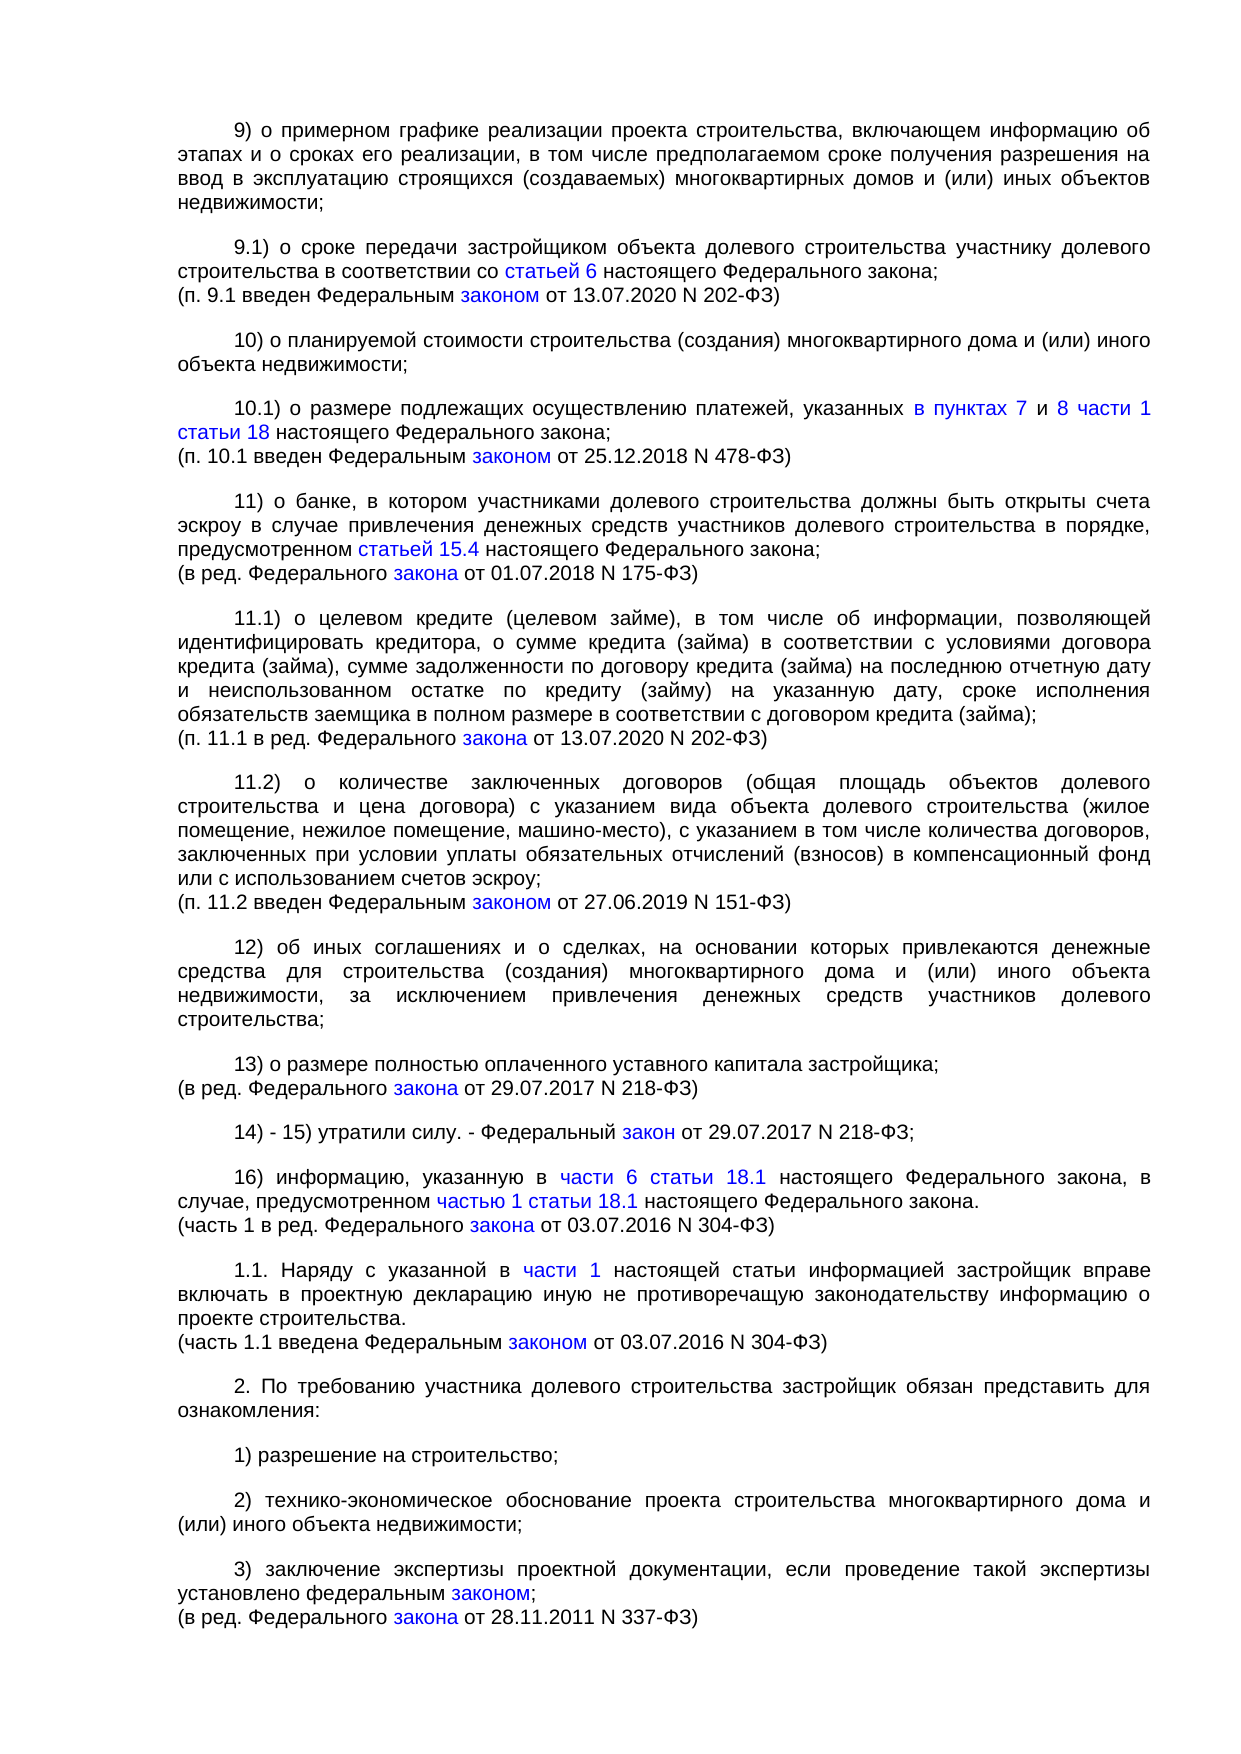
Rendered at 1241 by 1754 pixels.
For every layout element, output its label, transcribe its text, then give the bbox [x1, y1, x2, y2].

text (п. 9.1 введен Федеральным законом от 13.07.2020 N 202-ФЗ) [177, 283, 1152, 307]
text 1) разрешение на строительство; [177, 1443, 1152, 1467]
text 10.1) о размере подлежащих осуществлению платежей, указанных в пунктах 7 и 8 части 1 статьи 18 настоящего Федерального закона; [177, 396, 1152, 444]
text 11.1) о целевом кредите (целевом займе), в том числе об информации, позволяющей идентифицировать кредитора, о сумме кредита (займа) в соответствии с условиями договора кредита (займа), сумме задолженности по договору кредита (займа) на последнюю отчетную дату и неиспользованном остатке по кредиту (займу) на указанную дату, сроке исполнения обязательств заемщика в полном размере в соответствии с договором кредита (займа); [177, 606, 1152, 725]
text (часть 1.1 введена Федеральным законом от 03.07.2016 N 304-ФЗ) [177, 1329, 1152, 1353]
text 10) о планируемой стоимости строительства (создания) многоквартирного дома и (или) иного объекта недвижимости; [177, 327, 1152, 375]
text 13) о размере полностью оплаченного уставного капитала застройщика; [177, 1051, 1152, 1075]
text 16) информацию, указанную в части 6 статьи 18.1 настоящего Федерального закона, в случае, предусмотренном частью 1 статьи 18.1 настоящего Федерального закона. [177, 1165, 1152, 1213]
text (п. 10.1 введен Федеральным законом от 25.12.2018 N 478-ФЗ) [177, 444, 1152, 468]
text 12) об иных соглашениях и о сделках, на основании которых привлекаются денежные средства для строительства (создания) многоквартирного дома и (или) иного объекта недвижимости, за исключением привлечения денежных средств участников долевого строительства; [177, 935, 1152, 1031]
text 11.2) о количестве заключенных договоров (общая площадь объектов долевого строительства и цена договора) с указанием вида объекта долевого строительства (жилое помещение, нежилое помещение, машино-место), с указанием в том числе количества договоров, заключенных при условии уплаты обязательных отчислений (взносов) в компенсационный фонд или с использованием счетов эскроу; [177, 770, 1152, 890]
text 14) - 15) утратили силу. - Федеральный закон от 29.07.2017 N 218-ФЗ; [177, 1120, 1152, 1144]
text 9) о примерном графике реализации проекта строительства, включающем информацию об этапах и о сроках его реализации, в том числе предполагаемом сроке получения разрешения на ввод в эксплуатацию строящихся (создаваемых) многоквартирных домов и (или) иных объектов недвижимости; [177, 118, 1152, 214]
text 11) о банке, в котором участниками долевого строительства должны быть открыты счета эскроу в случае привлечения денежных средств участников долевого строительства в порядке, предусмотренном статьей 15.4 настоящего Федерального закона; [177, 489, 1152, 561]
text (в ред. Федерального закона от 29.07.2017 N 218-ФЗ) [177, 1075, 1152, 1099]
text (п. 11.1 в ред. Федерального закона от 13.07.2020 N 202-ФЗ) [177, 725, 1152, 749]
text 2. По требованию участника долевого строительства застройщик обязан представить для ознакомления: [177, 1374, 1152, 1422]
text 2) технико-экономическое обоснование проекта строительства многоквартирного дома и (или) иного объекта недвижимости; [177, 1488, 1152, 1536]
text (в ред. Федерального закона от 01.07.2018 N 175-ФЗ) [177, 561, 1152, 585]
text 3) заключение экспертизы проектной документации, если проведение такой экспертизы установлено федеральным законом; [177, 1557, 1152, 1604]
text (п. 11.2 введен Федеральным законом от 27.06.2019 N 151-ФЗ) [177, 890, 1152, 914]
text (в ред. Федерального закона от 28.11.2011 N 337-ФЗ) [177, 1604, 1152, 1628]
text (часть 1 в ред. Федерального закона от 03.07.2016 N 304-ФЗ) [177, 1213, 1152, 1237]
text 9.1) о сроке передачи застройщиком объекта долевого строительства участнику долевого строительства в соответствии со статьей 6 настоящего Федерального закона; [177, 235, 1152, 283]
text 1.1. Наряду с указанной в части 1 настоящей статьи информацией застройщик вправе включать в проектную декларацию иную не противоречащую законодательству информацию о проекте строительства. [177, 1258, 1152, 1329]
